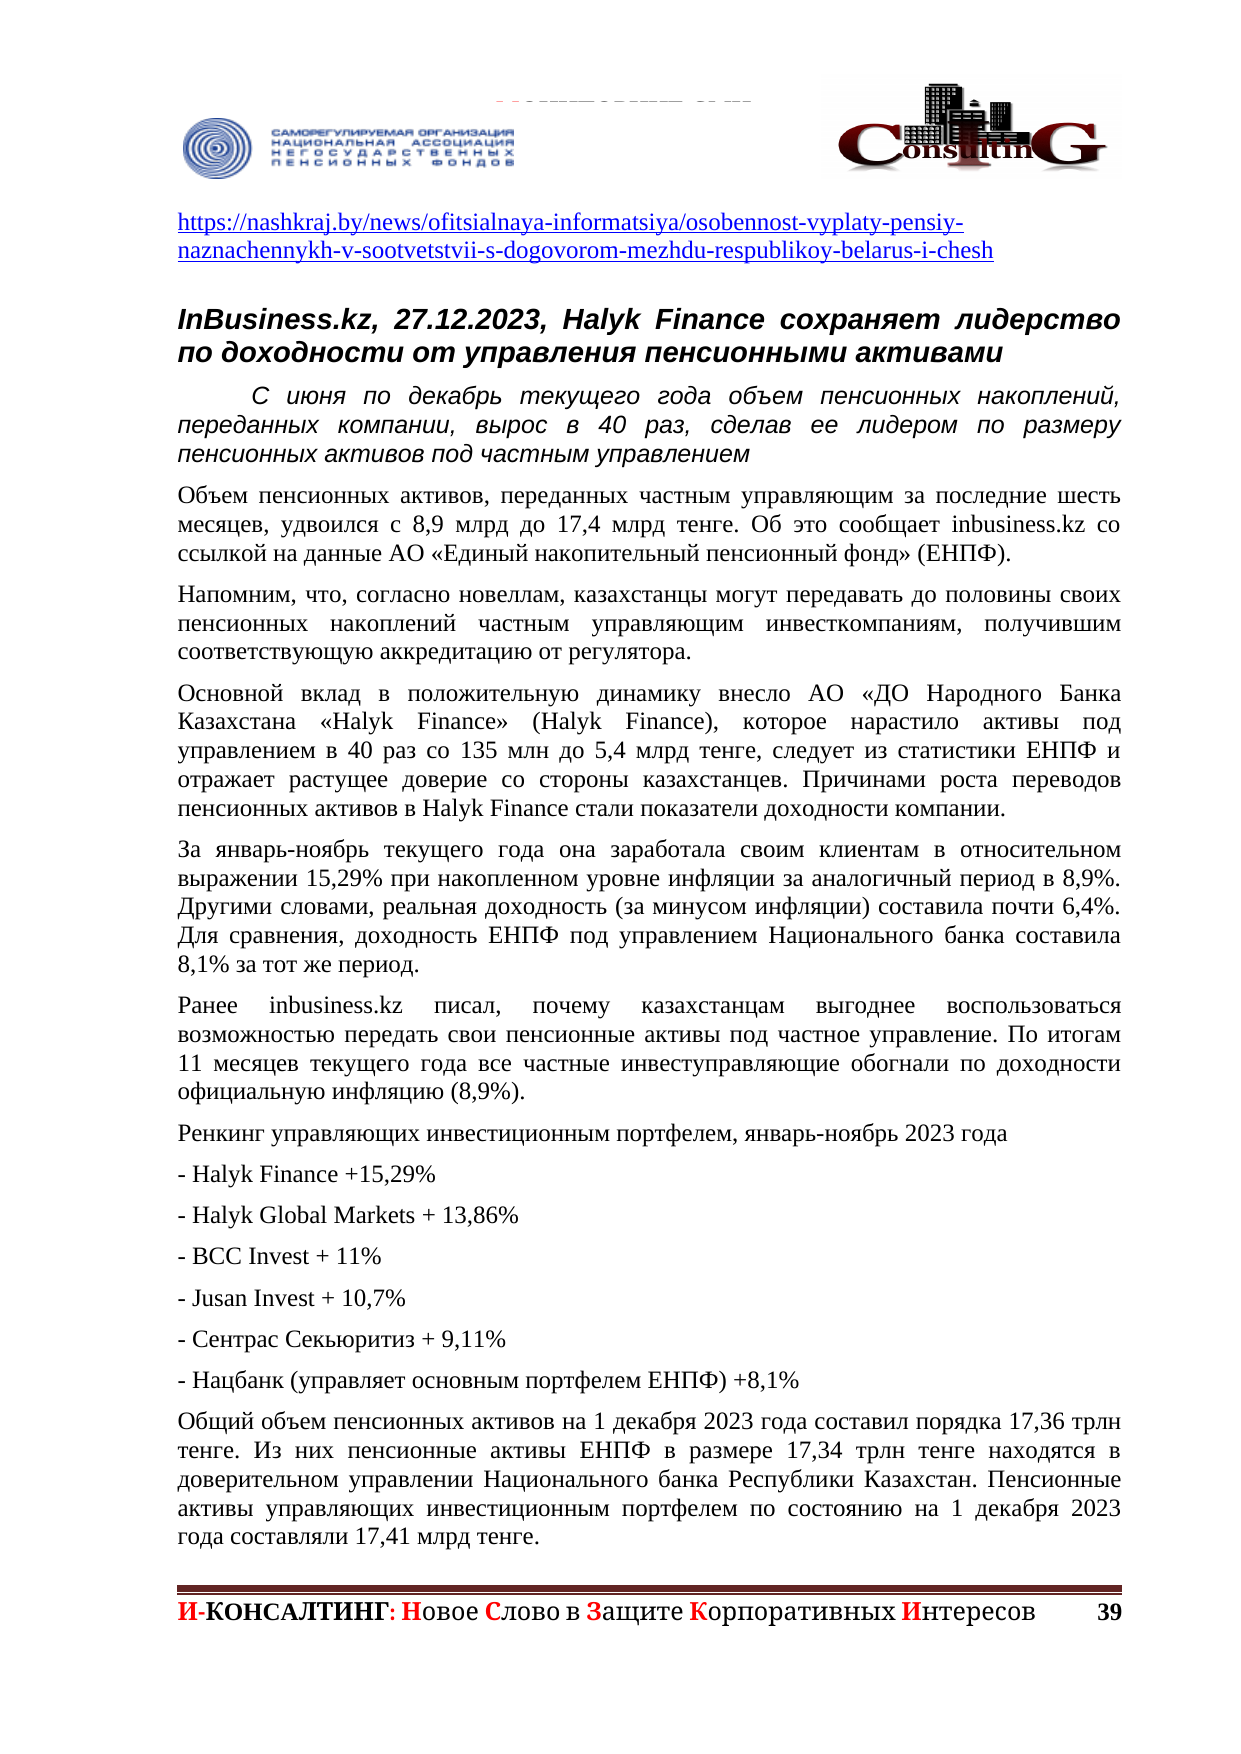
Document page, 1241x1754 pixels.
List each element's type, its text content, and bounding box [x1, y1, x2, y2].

text Объем пенсионных активов, переданных частным управляющим за последние шесть месяцев, удвоился с 8,9 млрд до 17,4 млрд тенге. Об это сообщает inbusiness.kz со ссылкой на данные АО «Единый накопительный пенсионный фонд» (ЕНПФ). [177, 480, 1122, 566]
picture [821, 73, 1122, 179]
text https://nashkraj.by/news/ofitsialnaya-informatsiya/osobennost-vyplaty-pensiy-naznachennykh-v-sootvetstvii-s-dogovorom-mezhdu-respublikoy-belarus-i-chesh [177, 207, 1122, 264]
text Общий объем пенсионных активов на 1 декабря 2023 года составил порядка 17,36 трлн тенге. Из них пенсионные активы ЕНПФ в размере 17,34 трлн тенге находятся в доверительном управлении Национального банка Республики Казахстан. Пенсионные активы управляющих инвестиционным портфелем по состоянию на 1 декабря 2023 года составляли 17,41 млрд тенге. [177, 1406, 1122, 1550]
text За январь-ноябрь текущего года она заработала своим клиентам в относительном выражении 15,29% при накопленном уровне инфляции за аналогичный период в 8,9%. Другими словами, реальная доходность (за минусом инфляции) составила почти 6,4%. Для сравнения, доходность ЕНПФ под управлением Национального банка составила 8,1% за тот же период. [177, 834, 1122, 978]
text - Сентрас Секьюритиз + 9,11% [177, 1324, 1122, 1353]
text - Halyk Global Markets + 13,86% [177, 1200, 1122, 1229]
text Напомним, что, согласно новеллам, казахстанцы могут передавать до половины своих пенсионных накоплений частным управляющим инвесткомпаниям, получившим соответствующую аккредитацию от регулятора. [177, 579, 1122, 665]
text Ранее inbusiness.kz писал, почему казахстанцам выгоднее воспользоваться возможностью передать свои пенсионные активы под частное управление. По итогам 11 месяцев текущего года все частные инвеступравляющие обогнали по доходности официальную инфляцию (8,9%). [177, 990, 1122, 1105]
subtitle InBusiness.kz, 27.12.2023, Halyk Finance сохраняет лидерство по доходности от управления пенсионными активами [177, 302, 1122, 369]
subtitle С июня по декабрь текущего года объем пенсионных накоплений, переданных компании, вырос в 40 раз, сделав ее лидером по размеру пенсионных активов под частным управлением [177, 381, 1122, 468]
text Ренкинг управляющих инвестиционным портфелем, январь-ноябрь 2023 года [177, 1118, 1122, 1146]
picture [183, 118, 514, 179]
text - Нацбанк (управляет основным портфелем ЕНПФ) +8,1% [177, 1365, 1122, 1394]
text - BCC Invest + 11% [177, 1241, 1122, 1270]
text - Jusan Invest + 10,7% [177, 1283, 1122, 1311]
text - Halyk Finance +15,29% [177, 1159, 1122, 1188]
text Основной вклад в положительную динамику внесло АО «ДО Народного Банка Казахстана «Halyk Finance» (Halyk Finance), которое нарастило активы под управлением в 40 раз со 135 млн до 5,4 млрд тенге, следует из статистики ЕНПФ и отражает растущее доверие со стороны казахстанцев. Причинами роста переводов пенсионных активов в Halyk Finance стали показатели доходности компании. [177, 678, 1122, 821]
